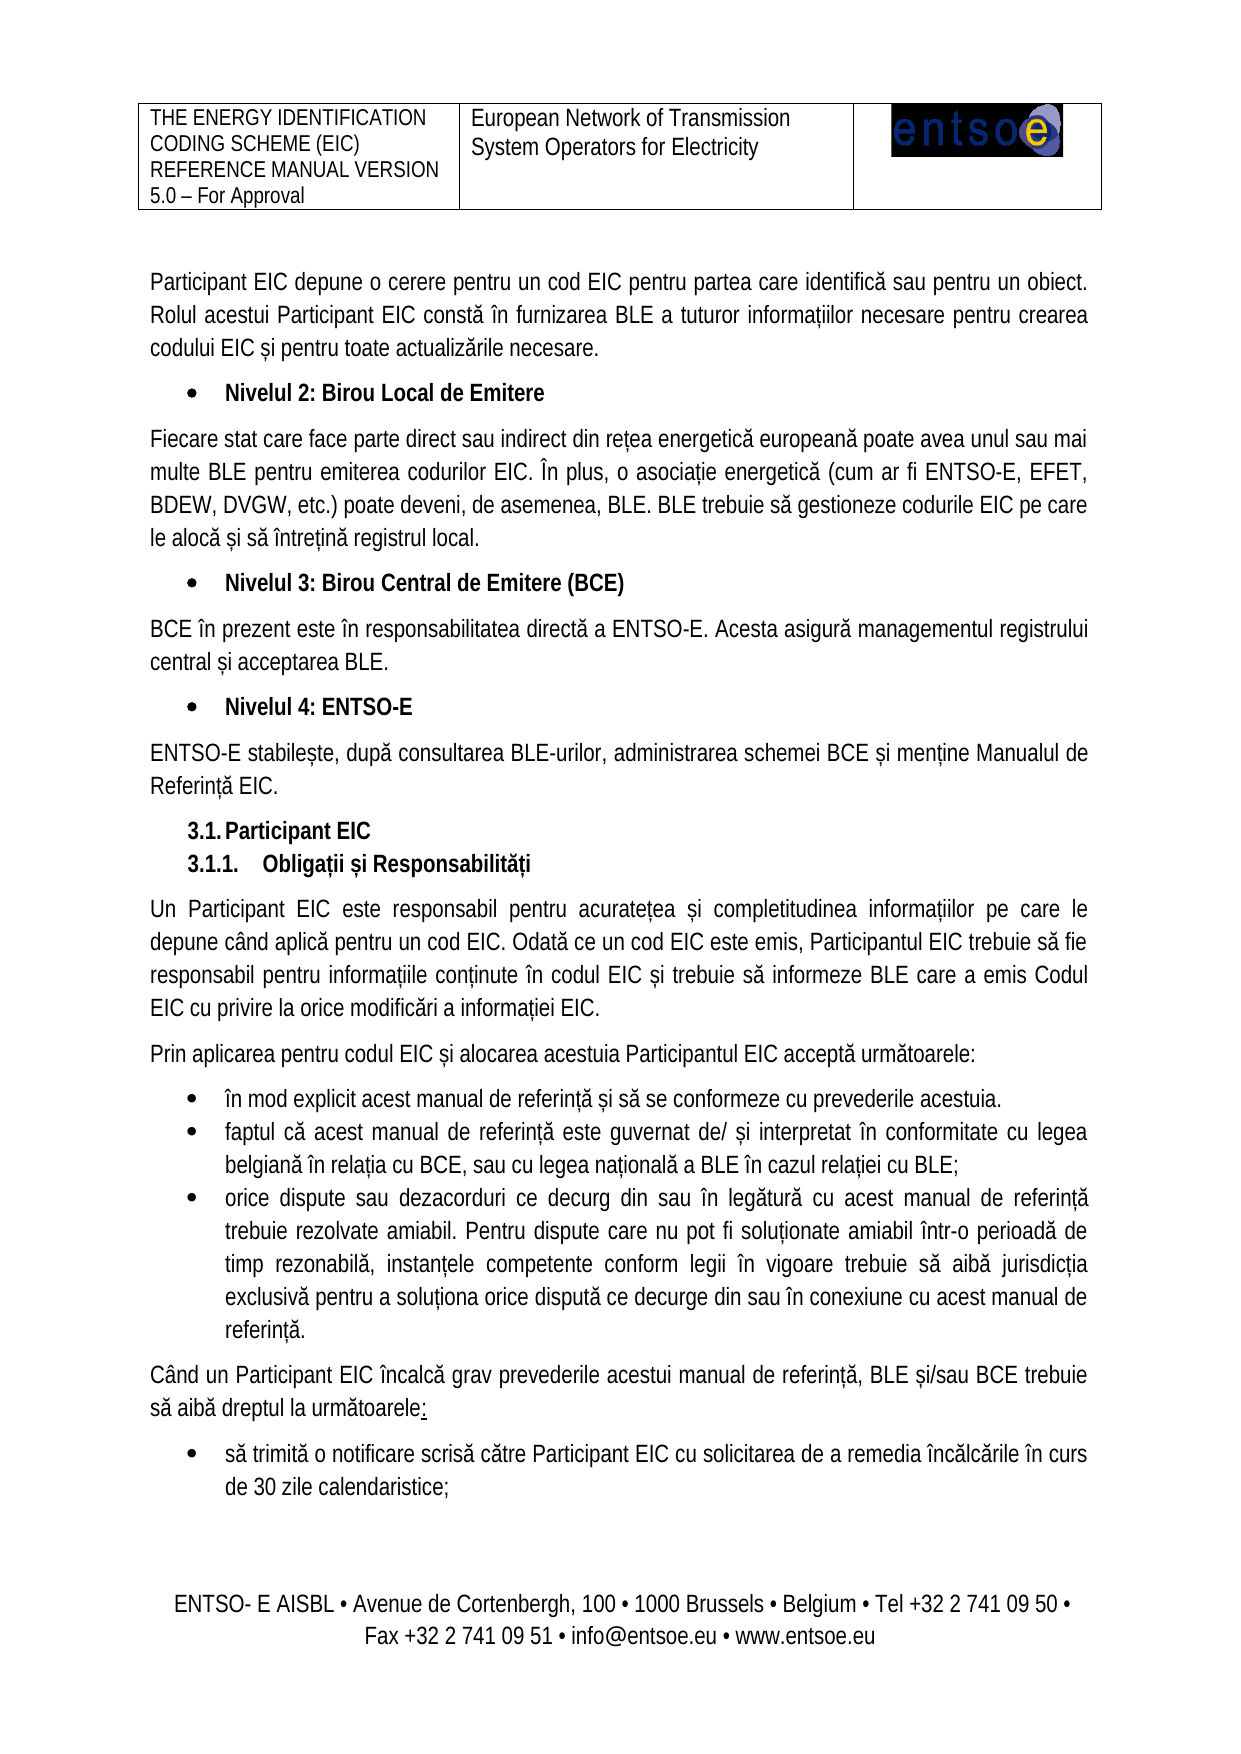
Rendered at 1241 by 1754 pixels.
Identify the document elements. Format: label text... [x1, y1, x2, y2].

list faptul că acest manual de referință este guvernat de/ și interpretat în conformitate cu legea belgiană în relația cu BCE, sau cu legea națională a BLE în cazul relației cu BLE; [187, 1117, 1090, 1179]
text BCE în prezent este în responsabilitatea directă a ENTSO-E. Acesta asigură managementul registrului central și acceptarea BLE. [150, 614, 1090, 675]
list Participant EIC [187, 816, 1090, 845]
list în mod explicit acest manual de referință și să se conformeze cu prevederile acestuia. [187, 1084, 1090, 1113]
text ENTSO-E stabilește, după consultarea BLE-urilor, administrarea schemei BCE și menține Manualul de Referință EIC. [150, 738, 1090, 799]
list Nivelul 2: Birou Local de Emitere [187, 378, 1090, 407]
list Obligații și Responsabilități [187, 849, 1090, 878]
text Prin aplicarea pentru codul EIC și alocarea acestuia Participantul EIC acceptă următoarele: [150, 1039, 1090, 1067]
text Fiecare stat care face parte direct sau indirect din rețea energetică europeană poate avea unul sau mai multe BLE pentru emiterea codurilor EIC. În plus, o asociație energetică (cum ar fi ENTSO-E, EFET, BDEW, DVGW, etc.) poate deveni, de asemenea, BLE. BLE trebuie să gestioneze codurile EIC pe care le alocă și să întrețină registrul local. [150, 424, 1090, 551]
list Nivelul 4: ENTSO-E [187, 692, 1090, 721]
text Când un Participant EIC încalcă grav prevederile acestui manual de referință, BLE și/sau BCE trebuie să aibă dreptul la următoarele: [150, 1361, 1090, 1422]
list Nivelul 3: Birou Central de Emitere (BCE) [187, 568, 1090, 597]
list orice dispute sau dezacorduri ce decurg din sau în legătură cu acest manual de referință trebuie rezolvate amiabil. Pentru dispute care nu pot fi soluționate amiabil într-o perioadă de timp rezonabilă, instanțele competente conform legii în vigoare trebuie să aibă jurisdicția exclusivă pentru a soluționa orice dispută ce decurge din sau în conexiune cu acest manual de referință. [187, 1183, 1090, 1344]
text Participant EIC depune o cerere pentru un cod EIC pentru partea care identifică sau pentru un obiect. Rolul acestui Participant EIC constă în furnizarea BLE a tuturor informațiilor necesare pentru crearea codului EIC și pentru toate actualizările necesare. [150, 267, 1090, 362]
text Un Participant EIC este responsabil pentru acuratețea și completitudinea informațiilor pe care le depune când aplică pentru un cod EIC. Odată ce un cod EIC este emis, Participantul EIC trebuie să fie responsabil pentru informațiile conținute în codul EIC și trebuie să informeze BLE care a emis Codul EIC cu privire la orice modificări a informației EIC. [150, 894, 1090, 1022]
list să trimită o notificare scrisă către Participant EIC cu solicitarea de a remedia încălcările în curs de 30 zile calendaristice; [187, 1439, 1090, 1501]
